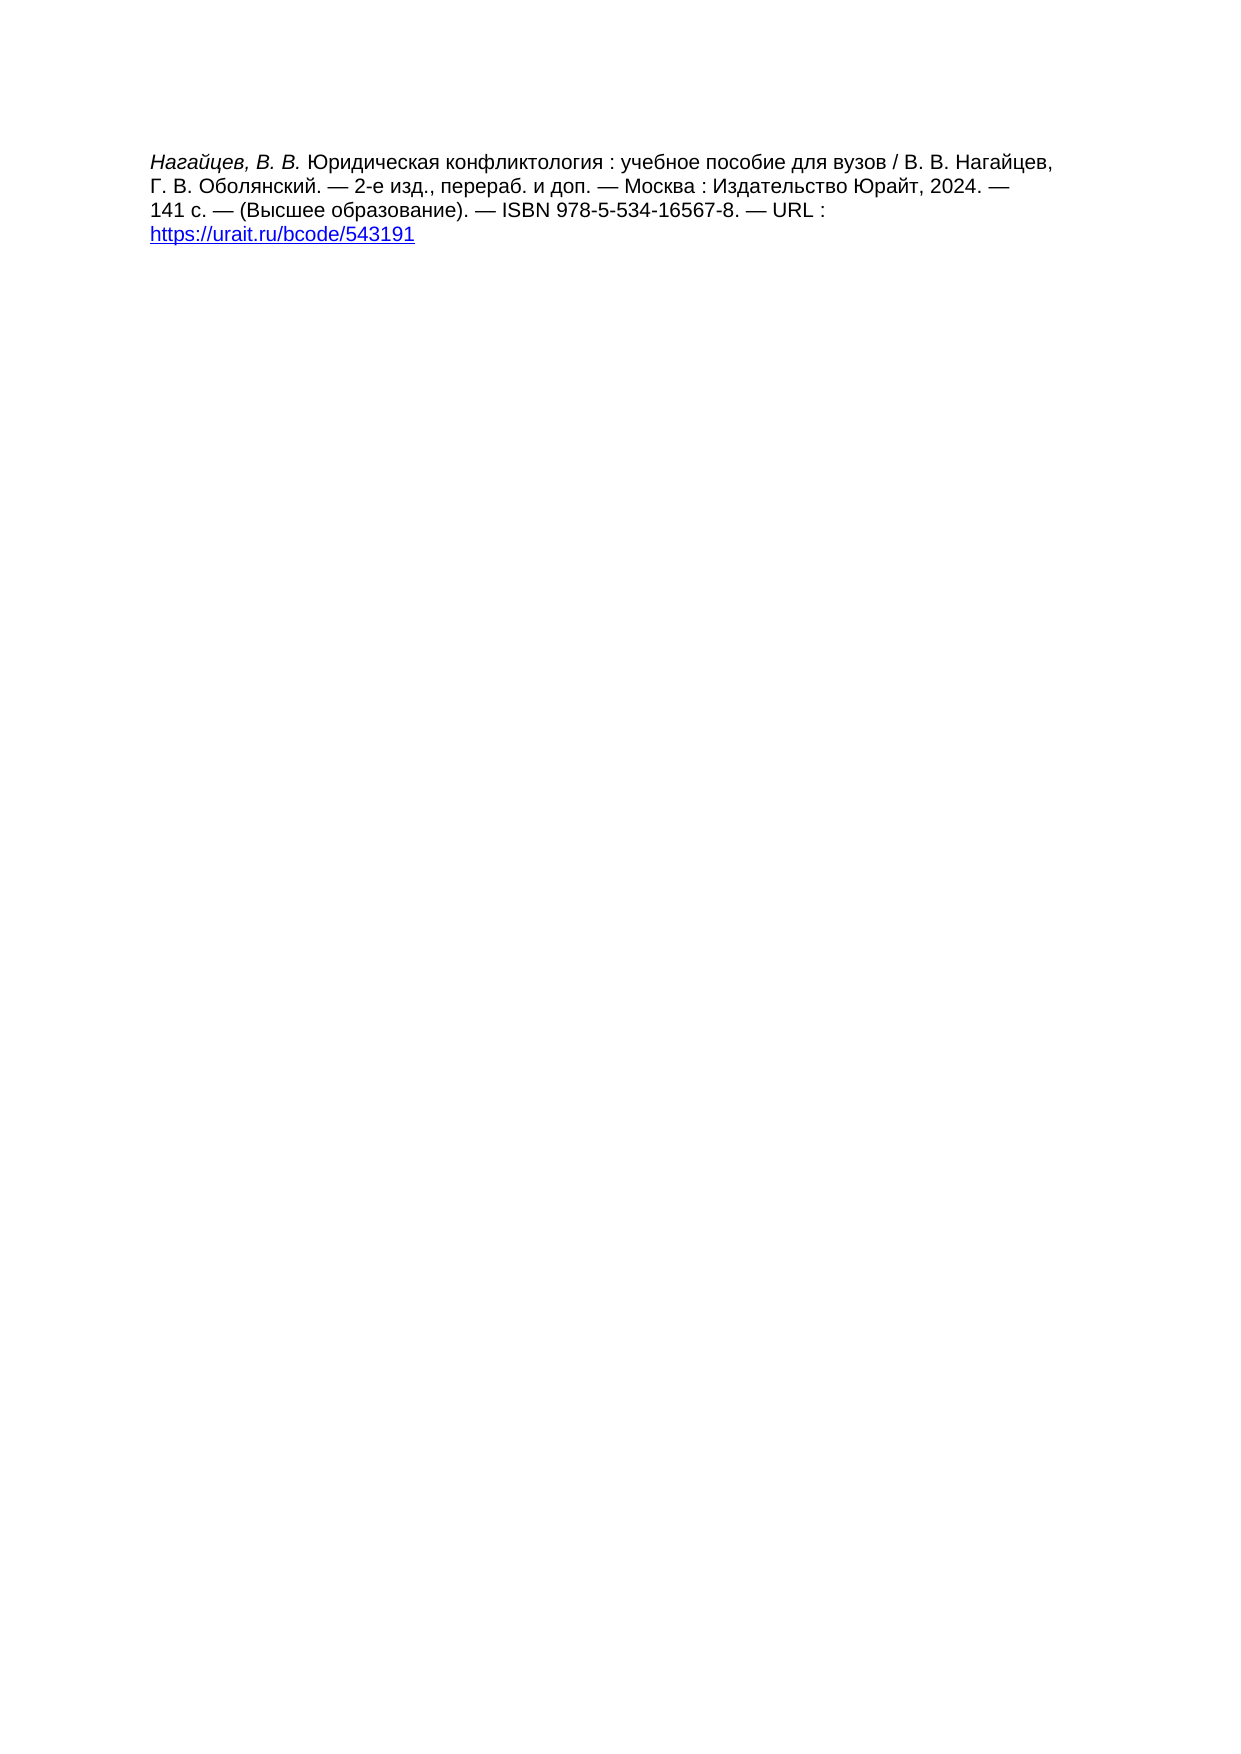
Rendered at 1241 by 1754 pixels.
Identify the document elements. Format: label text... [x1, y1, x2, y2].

text Нагайцев, В. В. Юридическая конфликтология : учебное пособие для вузов / В. В. Нагайцев, Г. В. Оболянский. — 2-е изд., перераб. и доп. — Москва : Издательство Юрайт, 2024. — 141 с. — (Высшее образование). — ISBN 978-5-534-16567-8. — URL : https://urait.ru/bcode/543191 [150, 150, 1090, 246]
